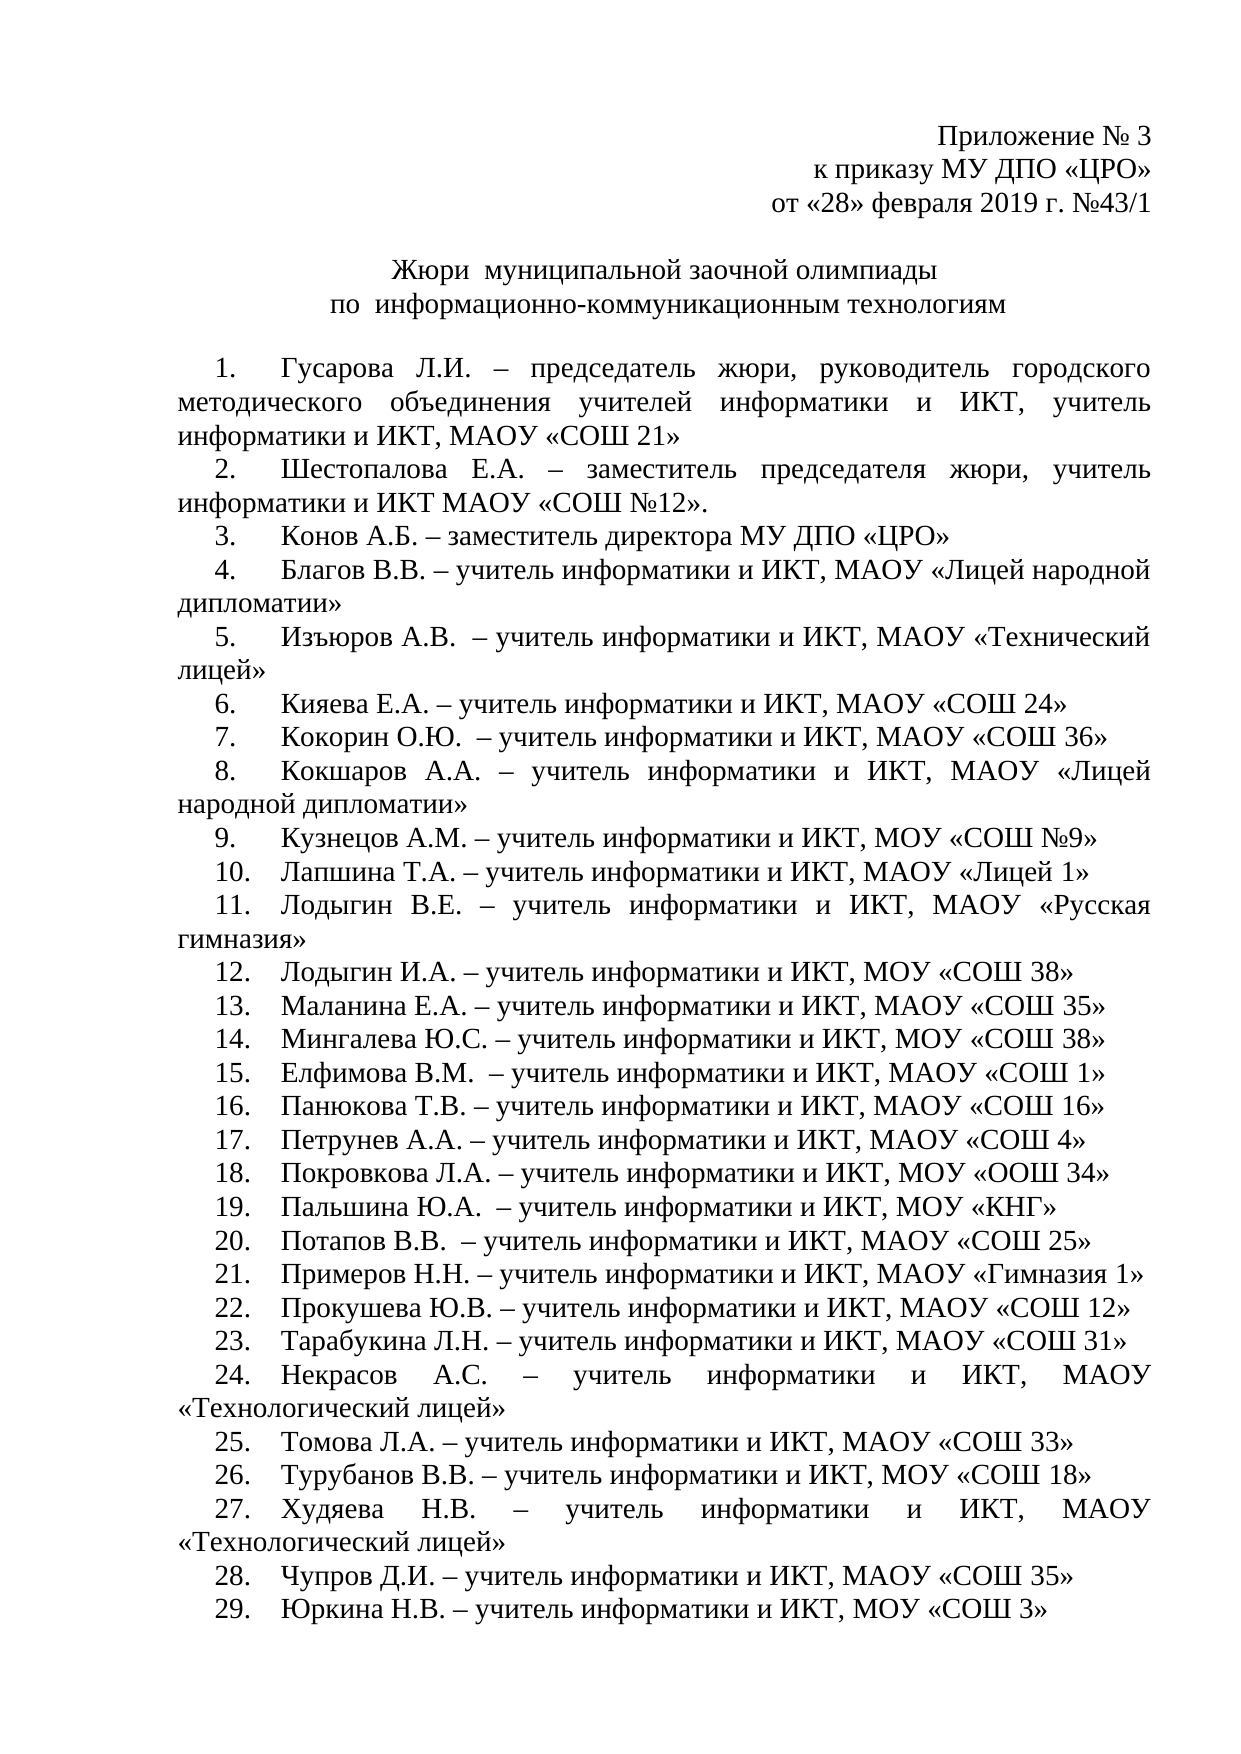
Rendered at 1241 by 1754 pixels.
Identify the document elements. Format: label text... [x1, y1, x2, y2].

list Маланина Е.А. – учитель информатики и ИКТ, МАОУ «СОШ 35» [177, 988, 1152, 1021]
text от «28» февраля 2019 г. №43/1 [177, 185, 1152, 219]
list Изъюров А.В. – учитель информатики и ИКТ, МАОУ «Технический лицей» [177, 619, 1152, 686]
list Лодыгин В.Е. – учитель информатики и ИКТ, МАОУ «Русская гимназия» [177, 887, 1152, 954]
list Некрасов А.С. – учитель информатики и ИКТ, МАОУ «Технологический лицей» [177, 1357, 1152, 1424]
list Тарабукина Л.Н. – учитель информатики и ИКТ, МАОУ «СОШ 31» [177, 1323, 1152, 1357]
list Покровкова Л.А. – учитель информатики и ИКТ, МОУ «ООШ 34» [177, 1156, 1152, 1189]
list Конов А.Б. – заместитель директора МУ ДПО «ЦРО» [177, 518, 1152, 552]
text по информационно-коммуникационным технологиям [177, 286, 1152, 319]
list Кияева Е.А. – учитель информатики и ИКТ, МАОУ «СОШ 24» [177, 686, 1152, 719]
list Кокорин О.Ю. – учитель информатики и ИКТ, МАОУ «СОШ 36» [177, 719, 1152, 753]
list Благов В.В. – учитель информатики и ИКТ, МАОУ «Лицей народной дипломатии» [177, 552, 1152, 619]
text Приложение № 3 [177, 118, 1152, 152]
list Худяева Н.В. – учитель информатики и ИКТ, МАОУ «Технологический лицей» [177, 1491, 1152, 1558]
list Потапов В.В. – учитель информатики и ИКТ, МАОУ «СОШ 25» [177, 1223, 1152, 1256]
list Кокшаров А.А. – учитель информатики и ИКТ, МАОУ «Лицей народной дипломатии» [177, 753, 1152, 820]
list Томова Л.А. – учитель информатики и ИКТ, МАОУ «СОШ 33» [177, 1424, 1152, 1457]
text к приказу МУ ДПО «ЦРО» [177, 152, 1152, 185]
list Панюкова Т.В. – учитель информатики и ИКТ, МАОУ «СОШ 16» [177, 1088, 1152, 1122]
list Елфимова В.М. – учитель информатики и ИКТ, МАОУ «СОШ 1» [177, 1055, 1152, 1088]
list Мингалева Ю.С. – учитель информатики и ИКТ, МОУ «СОШ 38» [177, 1021, 1152, 1055]
list Лапшина Т.А. – учитель информатики и ИКТ, МАОУ «Лицей 1» [177, 854, 1152, 887]
list Лодыгин И.А. – учитель информатики и ИКТ, МОУ «СОШ 38» [177, 954, 1152, 988]
list Примеров Н.Н. – учитель информатики и ИКТ, МАОУ «Гимназия 1» [177, 1256, 1152, 1290]
list Кузнецов А.М. – учитель информатики и ИКТ, МОУ «СОШ №9» [177, 820, 1152, 854]
list Гусарова Л.И. – председатель жюри, руководитель городского методического объединения учителей информатики и ИКТ, учитель информатики и ИКТ, МАОУ «СОШ 21» [177, 351, 1152, 451]
list Шестопалова Е.А. – заместитель председателя жюри, учитель информатики и ИКТ МАОУ «СОШ №12». [177, 451, 1152, 518]
list Турубанов В.В. – учитель информатики и ИКТ, МОУ «СОШ 18» [177, 1457, 1152, 1491]
list Прокушева Ю.В. – учитель информатики и ИКТ, МАОУ «СОШ 12» [177, 1290, 1152, 1323]
list Петрунев А.А. – учитель информатики и ИКТ, МАОУ «СОШ 4» [177, 1122, 1152, 1156]
list Пальшина Ю.А. – учитель информатики и ИКТ, МОУ «КНГ» [177, 1189, 1152, 1223]
list Чупров Д.И. – учитель информатики и ИКТ, МАОУ «СОШ 35» [177, 1558, 1152, 1592]
text Жюри муниципальной заочной олимпиады [177, 252, 1152, 286]
list Юркина Н.В. – учитель информатики и ИКТ, МОУ «СОШ 3» [177, 1592, 1152, 1625]
